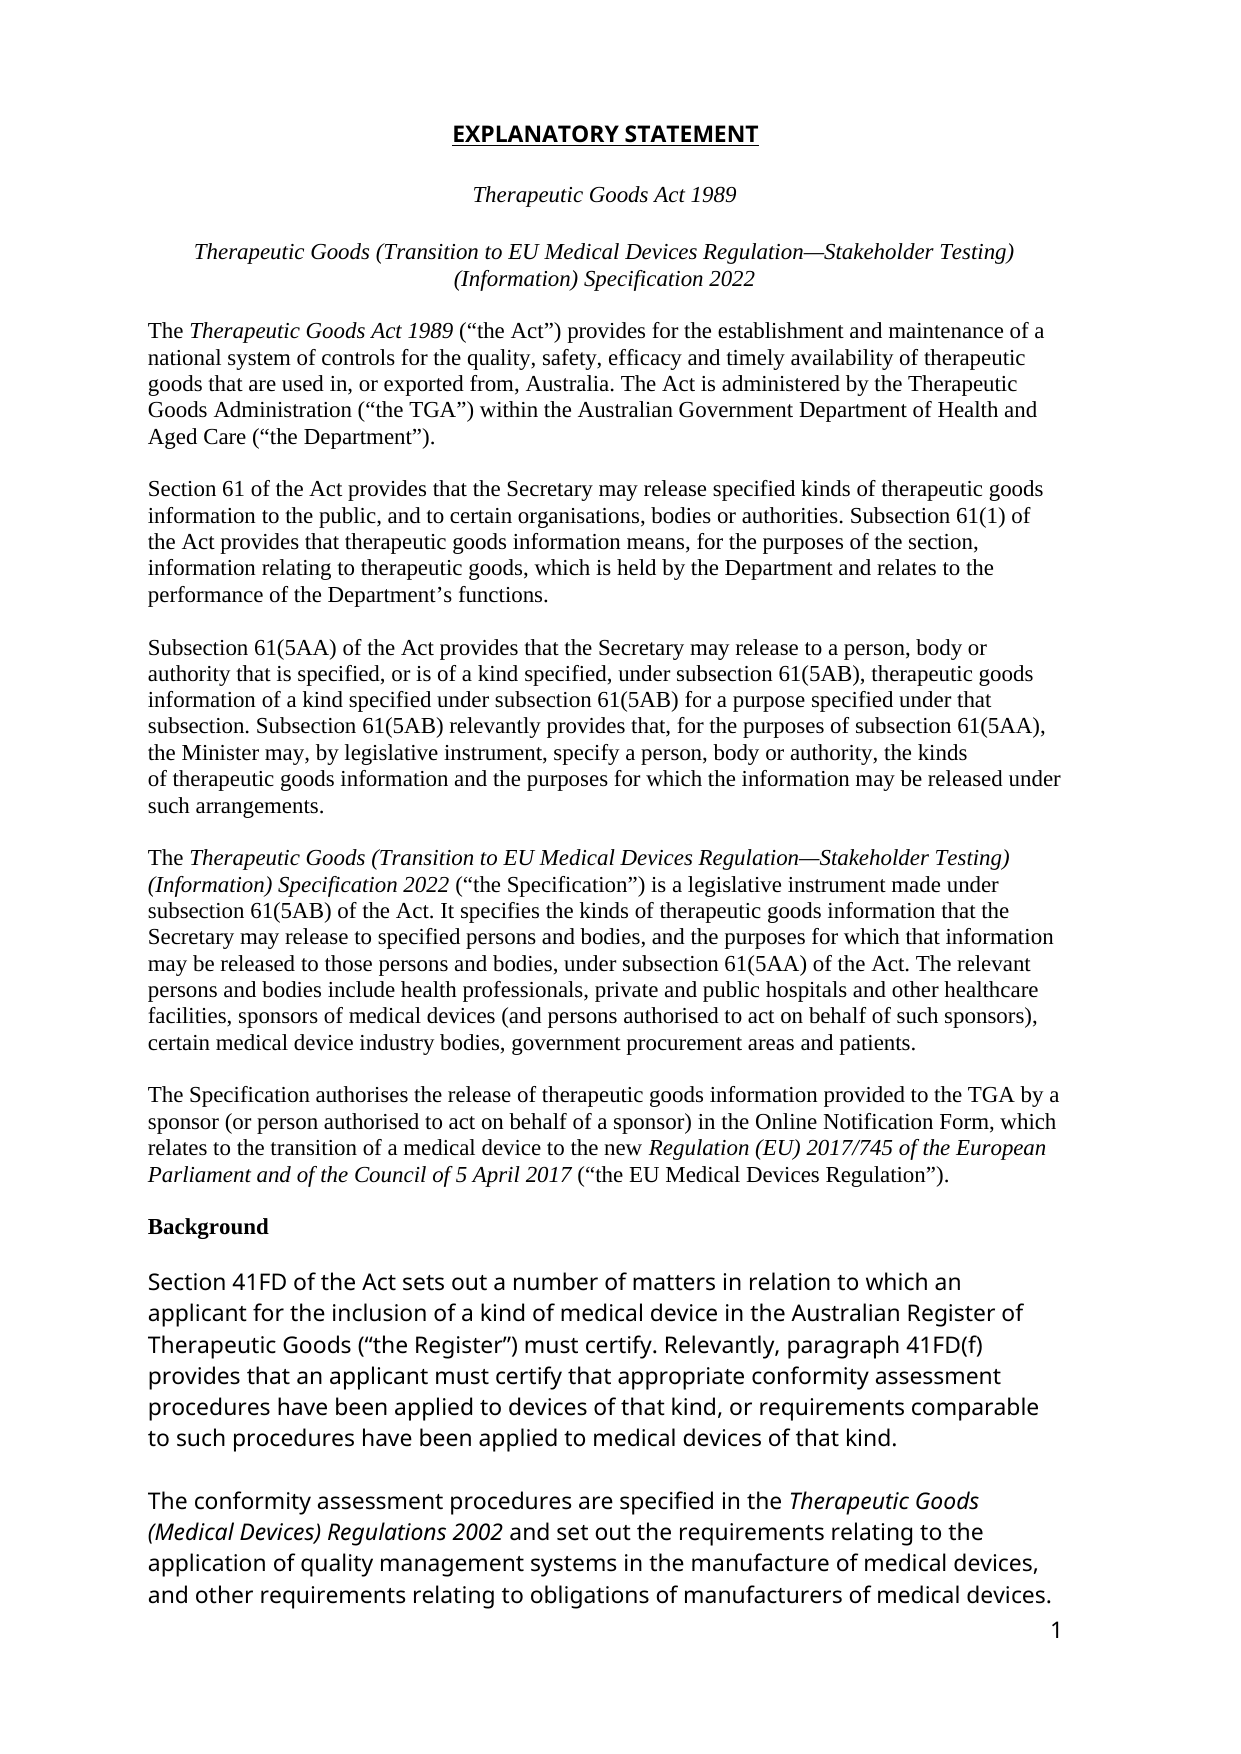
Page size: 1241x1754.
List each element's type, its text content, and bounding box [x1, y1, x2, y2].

text The conformity assessment procedures are specified in the Therapeutic Goods (Medical Devices) Regulations 2002 and set out the requirements relating to the application of quality management systems in the manufacture of medical devices, and other requirements relating to obligations of manufacturers of medical devices. [148, 1485, 1063, 1610]
text The Therapeutic Goods (Transition to EU Medical Devices Regulation—Stakeholder Testing) (Information) Specification 2022 (“the Specification”) is a legislative instrument made under subsection 61(5AB) of the Act. It specifies the kinds of therapeutic goods information that the Secretary may release to specified persons and bodies, and the purposes for which that information may be released to those persons and bodies, under subsection 61(5AA) of the Act. The relevant persons and bodies include health professionals, private and public hospitals and other healthcare facilities, sponsors of medical devices (and persons authorised to act on behalf of such sponsors), certain medical device industry bodies, government procurement areas and patients. [148, 844, 1063, 1055]
text Therapeutic Goods Act 1989 [148, 181, 1063, 207]
text Background [148, 1213, 1063, 1240]
text Subsection 61(5AA) of the Act provides that the Secretary may release to a person, body or authority that is specified, or is of a kind specified, under subsection 61(5AB), therapeutic goods information of a kind specified under subsection 61(5AB) for a purpose specified under that subsection. Subsection 61(5AB) relevantly provides that, for the purposes of subsection 61(5AA), the Minister may, by legislative instrument, specify a person, body or authority, the kinds of therapeutic goods information and the purposes for which the information may be released under such arrangements. [148, 633, 1063, 818]
text EXPLANATORY STATEMENT [148, 118, 1063, 149]
text Section 61 of the Act provides that the Secretary may release specified kinds of therapeutic goods information to the public, and to certain organisations, bodies or authorities. Subsection 61(1) of the Act provides that therapeutic goods information means, for the purposes of the section, information relating to therapeutic goods, which is held by the Department and relates to the performance of the Department’s functions. [148, 475, 1063, 607]
text The Therapeutic Goods Act 1989 (“the Act”) provides for the establishment and maintenance of a national system of controls for the quality, safety, efficacy and timely availability of therapeutic goods that are used in, or exported from, Australia. The Act is administered by the Therapeutic Goods Administration (“the TGA”) within the Australian Government Department of Health and Aged Care (“the Department”). [148, 317, 1063, 449]
text The Specification authorises the release of therapeutic goods information provided to the TGA by a sponsor (or person authorised to act on behalf of a sponsor) in the Online Notification Form, which relates to the transition of a medical device to the new Regulation (EU) 2017/745 of the European Parliament and of the Council of 5 April 2017 (“the EU Medical Devices Regulation”). [148, 1082, 1063, 1187]
text Therapeutic Goods (Transition to EU Medical Devices Regulation—Stakeholder Testing) (Information) Specification 2022 [148, 238, 1063, 291]
text Section 41FD of the Act sets out a number of matters in relation to which an applicant for the inclusion of a kind of medical device in the Australian Register of Therapeutic Goods (“the Register”) must certify. Relevantly, paragraph 41FD(f) provides that an applicant must certify that appropriate conformity assessment procedures have been applied to devices of that kind, or requirements comparable to such procedures have been applied to medical devices of that kind. [148, 1266, 1063, 1453]
